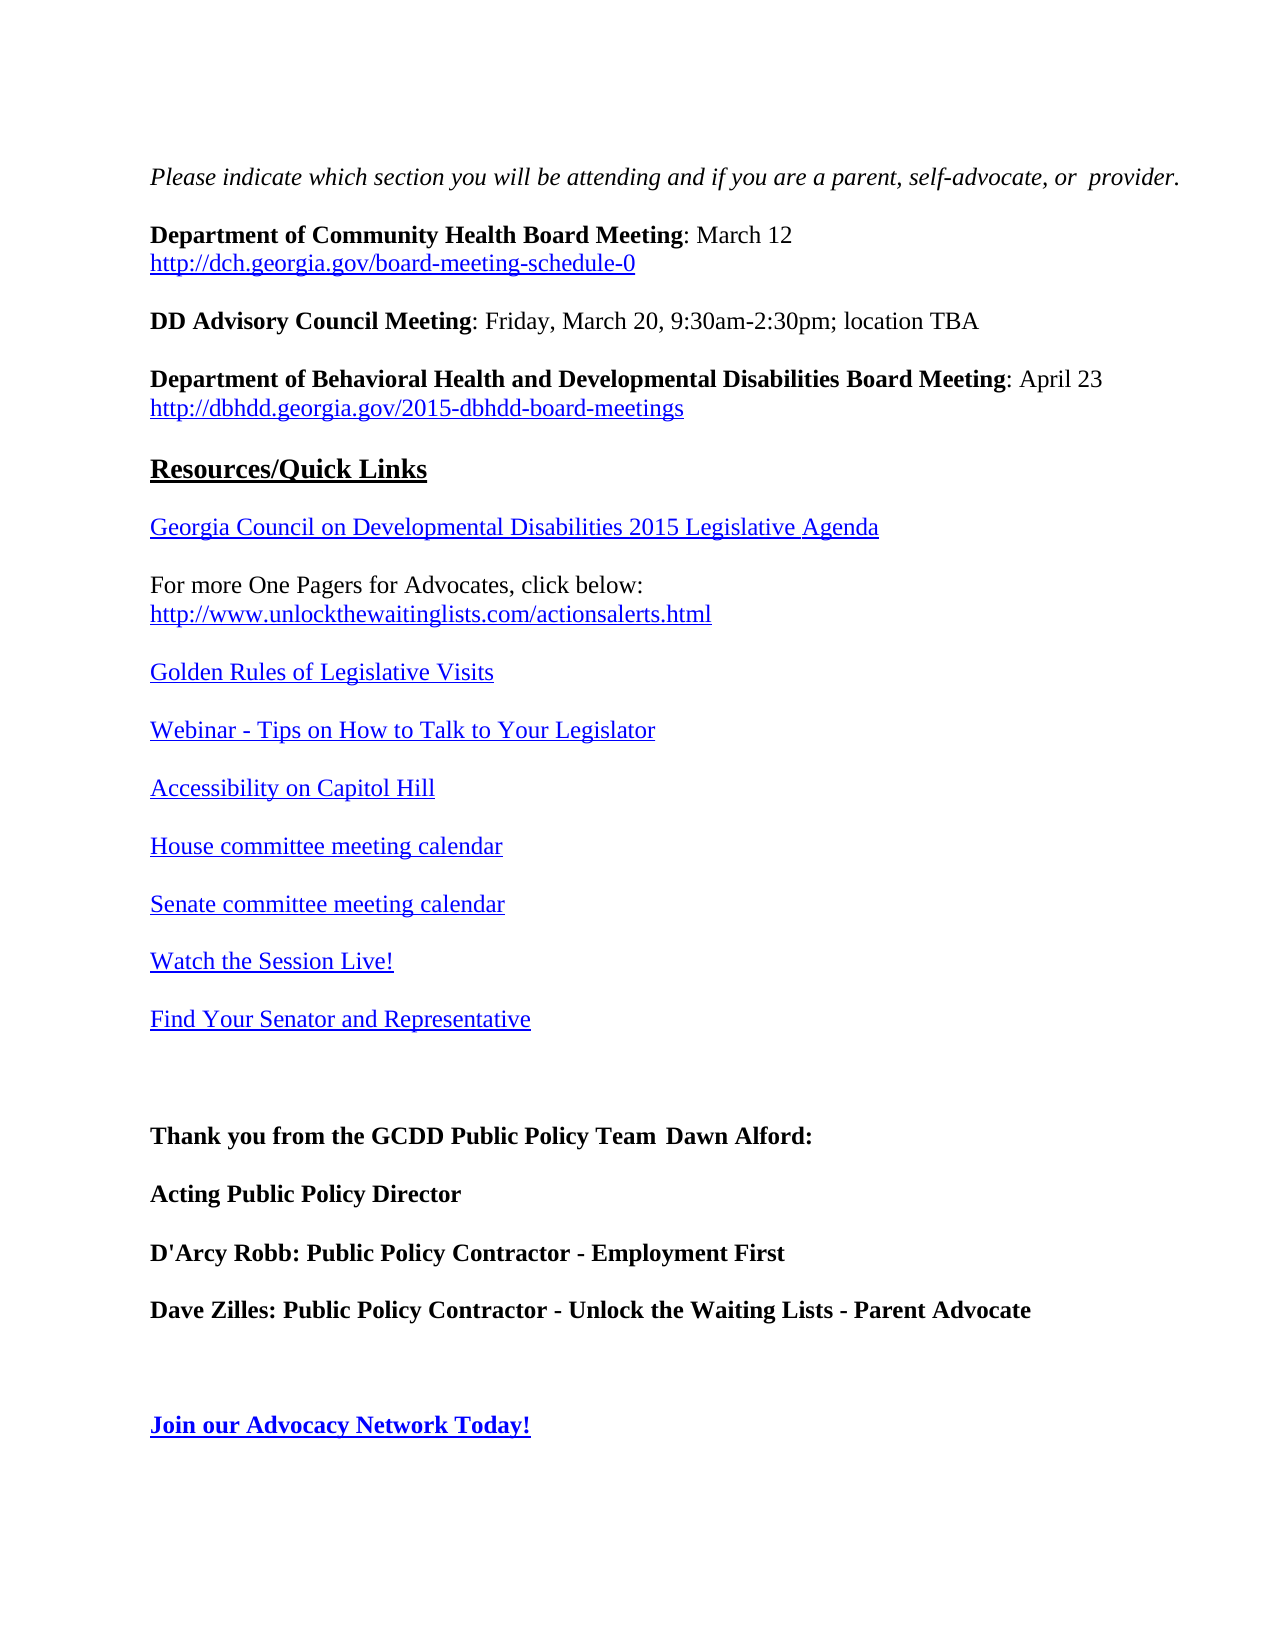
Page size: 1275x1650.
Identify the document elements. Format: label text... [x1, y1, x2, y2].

text Senate committee meeting calendar [150, 889, 1217, 917]
text Accessibility on Capitol Hill [150, 773, 1217, 801]
text Webinar - Tips on How to Talk to Your Legislator [150, 715, 1217, 744]
subtitle Resources/Quick Links [150, 452, 1217, 484]
text House committee meeting calendar [150, 831, 1217, 859]
text For more One Pagers for Advocates, click below: http://www.unlockthewaitinglists.com/actionsalerts.html [150, 570, 1206, 628]
text Golden Rules of Legislative Visits [150, 657, 1217, 686]
text Department of Community Health Board Meeting: March 12 http://dch.georgia.gov/board-meeting-schedule-0 [150, 220, 893, 277]
subtitle Thank you from the GCDD Public Policy Team Dawn Alford: Acting Public Policy Director [150, 1121, 814, 1207]
text DD Advisory Council Meeting: Friday, March 20, 9:30am-2:30pm; location TBA [150, 306, 1217, 335]
text Watch the Session Live! [150, 946, 1217, 975]
text Georgia Council on Developmental Disabilities 2015 Legislative Agenda [150, 512, 1217, 541]
text Join our Advocacy Network Today! [150, 1411, 1217, 1439]
text Please indicate which section you will be attending and if you are a parent, self-advocate, or provider. [150, 162, 1206, 190]
text Find Your Senator and Representative [150, 1004, 1217, 1033]
text Department of Behavioral Health and Developmental Disabilities Board Meeting: April 23 http://dbhdd.georgia.gov/2015-dbhdd-board-meetings [150, 364, 1206, 422]
text D'Arcy Robb: Public Policy Contractor - Employment First [150, 1238, 1217, 1266]
text Dave Zilles: Public Policy Contractor - Unlock the Waiting Lists - Parent Advocate [150, 1295, 1217, 1324]
